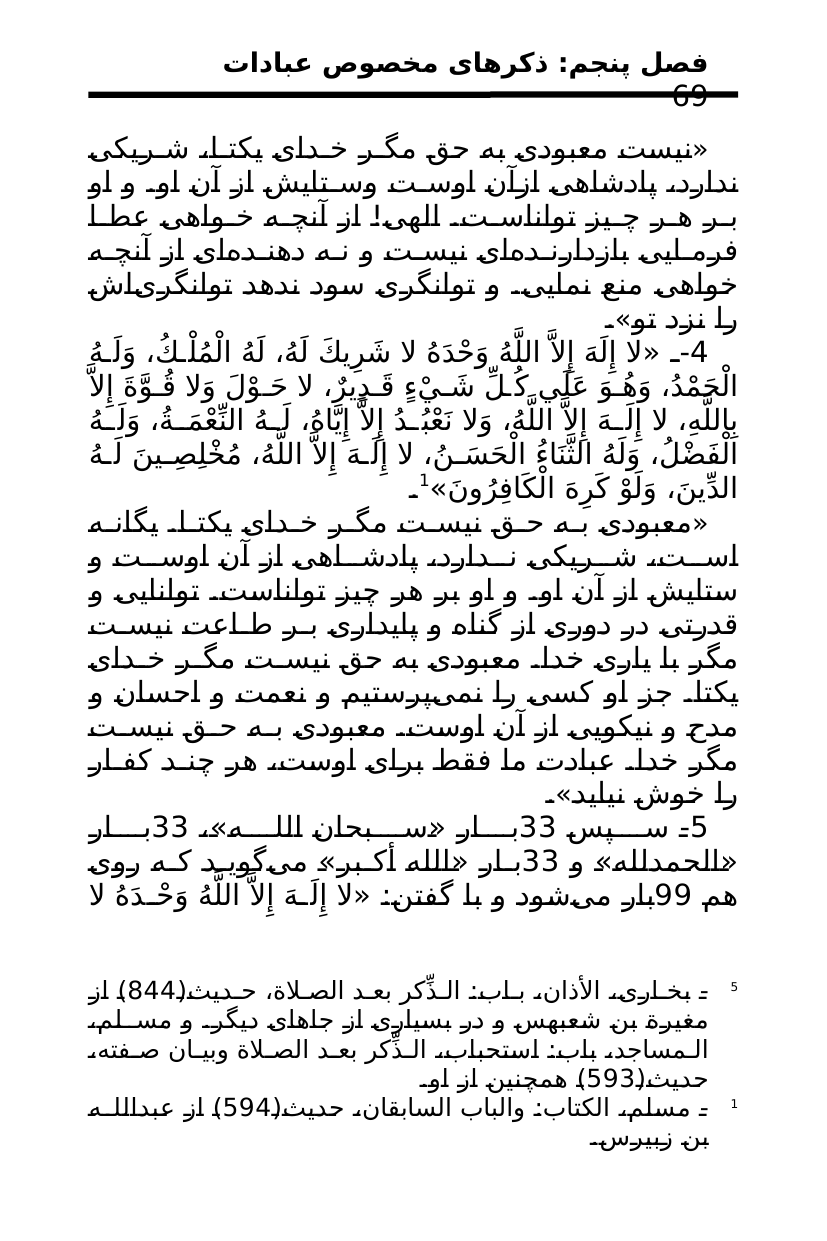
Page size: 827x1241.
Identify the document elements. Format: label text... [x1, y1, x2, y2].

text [89, 811, 738, 913]
text 4- «لا إِلَهَ إِلاَّ اللَّهُ وَحْدَهُ لا شَرِيكَ لَهُ، لَهُ الْمُلْكُ، وَلَهُ الْحَمْدُ، وَهُوَ عَلَي كُلِّ شَيْءٍ قَدِيرٌ، لا حَوْلَ وَلا قُوَّةَ إِلاَّ بِاللَّهِ، لا إِلَهَ إِلاَّ اللَّهُ، وَلا نَعْبُدُ إِلاَّ إِيَّاهُ، لَهُ النِّعْمَةُ، وَلَهُ الْفَضْلُ، وَلَهُ الثَّنَاءُ الْحَسَنُ، لا إِلَهَ إِلاَّ اللَّهُ، مُخْلِصِينَ لَهُ الدِّينَ، وَلَوْ كَرِهَ الْكَافِرُونَ». [89, 335, 738, 505]
text «معبودی به حق نیست مگر خدای یکتا. یگانه است، شریکی ندارد، پادشاهی از آن اوست و ستایش از آن او. و او بر هر چیز تواناست. توانایی و قدرتی در دوری از گناه و پایداری بر طاعت نیست مگر با یاری خدا. معبودی به حق نیست مگر خدای یکتا. جز او کسی را نمی‌پرستیم و نعمت و احسان و مدح و نیکویی از آن اوست. معبودی به حق نیست مگر خدا. عبادت ما فقط برای اوست، هر چند کفار را خوش نیاید». [89, 505, 738, 811]
text «نیست معبودی به حق مگر خدای یکتا، شریکی ندارد، پادشاهی ازآن اوست وستایش از آن او. و او بر هر چیز تواناست. الهی! از آنچه خواهی عطا فرمایی بازدارنده‌ای نیست و نه دهنده‌ای از آنچه خواهی منع نمایی. و توانگری سود ندهد توانگری‌اش را نزد تو». [89, 132, 738, 335]
